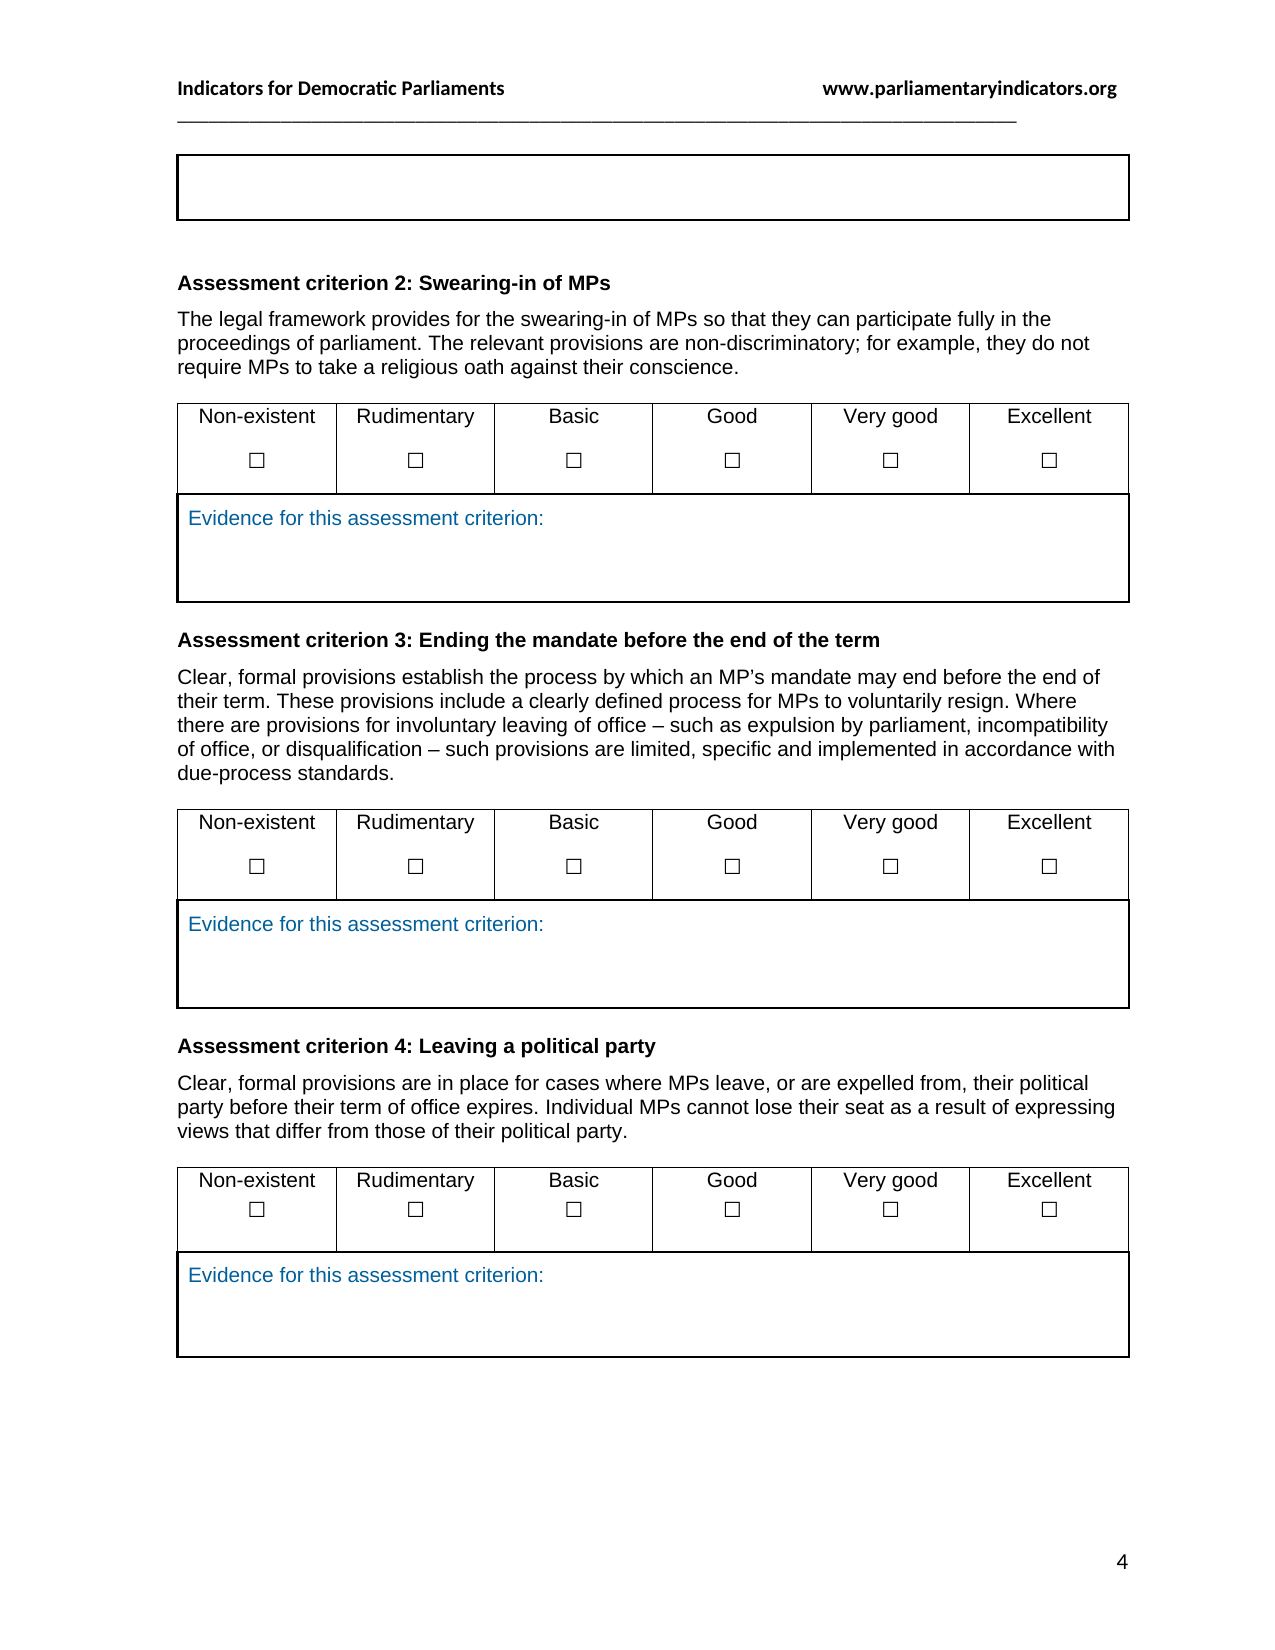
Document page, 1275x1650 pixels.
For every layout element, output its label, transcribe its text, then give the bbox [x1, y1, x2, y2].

text The legal framework provides for the swearing-in of MPs so that they can participate fully in the proceedings of parliament. The relevant provisions are non-discriminatory; for example, they do not require MPs to take a religious oath against their conscience. [177, 307, 1128, 379]
table_header Excellent [970, 810, 1128, 899]
table_header Good [653, 404, 811, 493]
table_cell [179, 156, 1128, 219]
table_header Non-existent [178, 810, 336, 899]
table_header Basic [495, 810, 652, 899]
table_header Good [653, 1168, 811, 1251]
table_header Basic [495, 1168, 652, 1251]
text Clear, formal provisions establish the process by which an MP’s mandate may end before the end of their term. These provisions include a clearly defined process for MPs to voluntarily resign. Where there are provisions for involuntary leaving of office – such as expulsion by parliament, incompatibility of office, or disqualification – such provisions are limited, specific and implemented in accordance with due-process standards. [177, 665, 1128, 784]
table_header Rudimentary [337, 404, 494, 493]
table_header Very good [812, 404, 969, 493]
table_header Non-existent [178, 404, 336, 493]
subtitle Assessment criterion 4: Leaving a political party [177, 1034, 1128, 1058]
text Clear, formal provisions are in place for cases where MPs leave, or are expelled from, their political party before their term of office expires. Individual MPs cannot lose their seat as a result of expressing views that differ from those of their political party. [177, 1071, 1128, 1143]
table_header Rudimentary [337, 810, 494, 899]
table_cell Evidence for this assessment criterion: [179, 495, 1128, 601]
table_header Non-existent [178, 1168, 336, 1251]
table_header Basic [495, 404, 652, 493]
table_header Excellent [970, 404, 1128, 493]
table_cell Evidence for this assessment criterion: [179, 901, 1128, 1007]
subtitle Assessment criterion 2: Swearing-in of MPs [177, 270, 1128, 294]
table_cell Evidence for this assessment criterion: [179, 1253, 1128, 1356]
table_header Very good [812, 1168, 969, 1251]
subtitle Assessment criterion 3: Ending the mandate before the end of the term [177, 628, 1128, 652]
table_header Excellent [970, 1168, 1128, 1251]
table_header Very good [812, 810, 969, 899]
table_header Rudimentary [337, 1168, 494, 1251]
table_header Good [653, 810, 811, 899]
